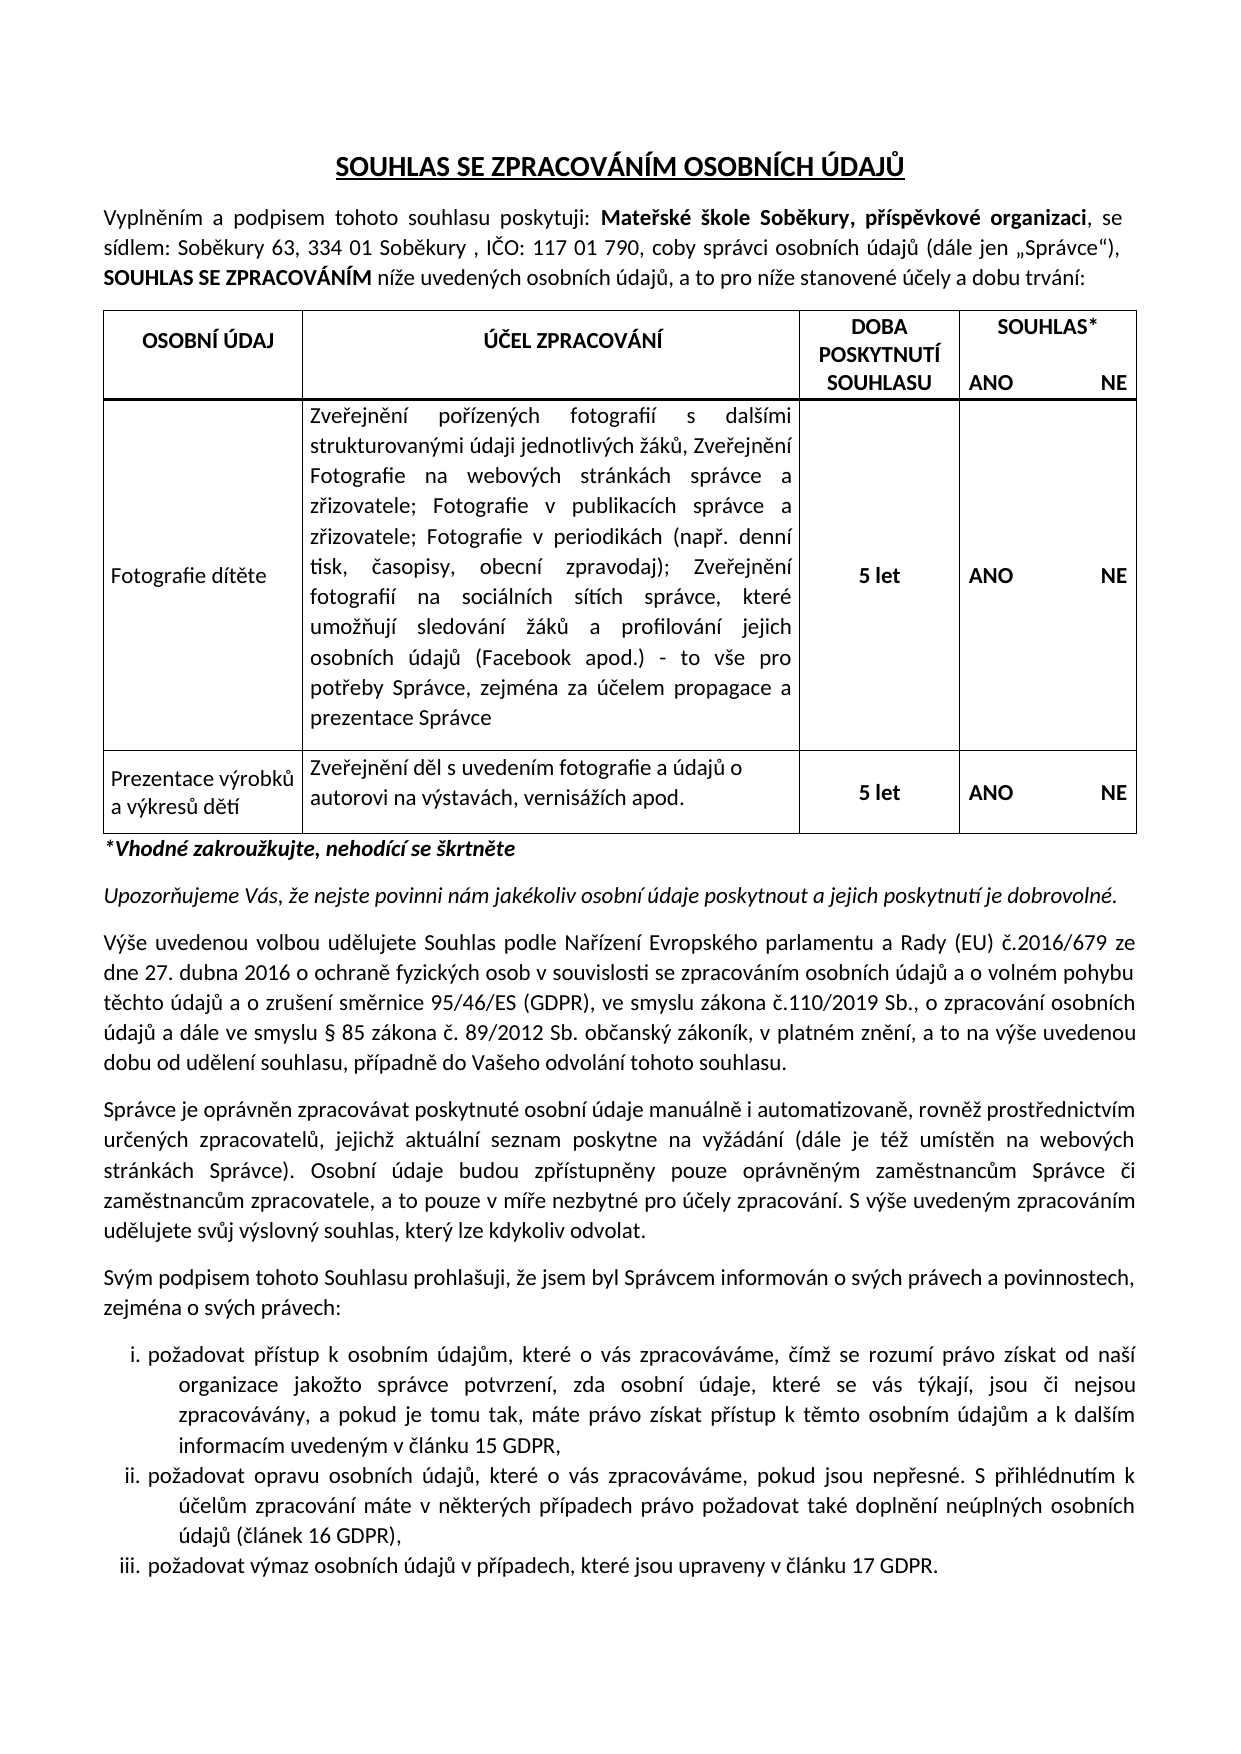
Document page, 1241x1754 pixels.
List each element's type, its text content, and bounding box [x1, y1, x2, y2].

list požadovat výmaz osobních údajů v případech, které jsou upraveny v článku 17 GDPR. [141, 1552, 1137, 1579]
table_cell Prezentace výrobků a výkresů dětí [104, 751, 302, 833]
list požadovat opravu osobních údajů, které o vás zpracováváme, pokud jsou nepřesné. S přihlédnutím k účelům zpracování máte v některých případech právo požadovat také doplnění neúplných osobních údajů (článek 16 GDPR), [141, 1461, 1137, 1549]
table_cell 5 let [800, 751, 959, 833]
text *Vhodné zakroužkujte, nehodící se škrtněte [103, 834, 1093, 862]
table_cell ANO NE [960, 401, 1136, 750]
table_header SOUHLAS* ANO NE [960, 311, 1136, 398]
text SOUHLAS SE ZPRACOVÁNÍM OSOBNÍCH ÚDAJŮ [148, 148, 1093, 183]
table_header ÚČEL ZPRACOVÁNÍ [303, 311, 799, 398]
table_header DOBA POSKYTNUTÍ SOUHLASU [800, 311, 959, 398]
text Výše uvedenou volbou udělujete Souhlas podle Nařízení Evropského parlamentu a Rady (EU) č.2016/679 ze dne 27. dubna 2016 o ochraně fyzických osob v souvislosti se zpracováním osobních údajů a o volném pohybu těchto údajů a o zrušení směrnice 95/46/ES (GDPR), ve smyslu zákona č.110/2019 Sb., o zpracování osobních údajů a dále ve smyslu § 85 zákona č. 89/2012 Sb. občanský zákoník, v platném znění, a to na výše uvedenou dobu od udělení souhlasu, případně do Vašeho odvolání tohoto souhlasu. [103, 928, 1137, 1076]
table_cell ANO NE [960, 751, 1136, 833]
table_cell Zveřejnění pořízených fotografií s dalšími strukturovanými údaji jednotlivých žáků, Zveřejnění Fotografie na webových stránkách správce a zřizovatele; Fotografie v publikacích správce a zřizovatele; Fotografie v periodikách (např. denní tisk, časopisy, obecní zpravodaj); Zveřejnění fotografií na sociálních sítích správce, které umožňují sledování žáků a profilování jejich osobních údajů (Facebook apod.) - to vše pro potřeby Správce, zejména za účelem propagace a prezentace Správce [303, 401, 799, 750]
list požadovat přístup k osobním údajům, které o vás zpracováváme, čímž se rozumí právo získat od naší organizace jakožto správce potvrzení, zda osobní údaje, které se vás týkají, jsou či nejsou zpracovávány, a pokud je tomu tak, máte právo získat přístup k těmto osobním údajům a k dalším informacím uvedeným v článku 15 GDPR, [141, 1340, 1137, 1459]
text Upozorňujeme Vás, že nejste povinni nám jakékoliv osobní údaje poskytnout a jejich poskytnutí je dobrovolné. [103, 881, 1137, 909]
table_header OSOBNÍ ÚDAJ [104, 311, 302, 398]
table_cell Fotografie dítěte [104, 401, 302, 750]
text Svým podpisem tohoto Souhlasu prohlašuji, že jsem byl Správcem informován o svých právech a povinnostech, zejména o svých právech: [103, 1263, 1137, 1321]
table_cell Zveřejnění děl s uvedením fotografie a údajů o autorovi na výstavách, vernisážích apod. [303, 751, 799, 833]
text Správce je oprávněn zpracovávat poskytnuté osobní údaje manuálně i automatizovaně, rovněž prostřednictvím určených zpracovatelů, jejichž aktuální seznam poskytne na vyžádání (dále je též umístěn na webových stránkách Správce). Osobní údaje budou zpřístupněny pouze oprávněným zaměstnancům Správce či zaměstnancům zpracovatele, a to pouze v míře nezbytné pro účely zpracování. S výše uvedeným zpracováním udělujete svůj výslovný souhlas, který lze kdykoliv odvolat. [103, 1095, 1137, 1244]
text Vyplněním a podpisem tohoto souhlasu poskytuji: Mateřské škole Soběkury, příspěvkové organizaci, se sídlem: Soběkury 63, 334 01 Soběkury , IČO: 117 01 790, coby správci osobních údajů (dále jen „Správce“), SOUHLAS SE ZPRACOVÁNÍM níže uvedených osobních údajů, a to pro níže stanovené účely a dobu trvání: [103, 203, 1122, 291]
table_cell 5 let [800, 401, 959, 750]
